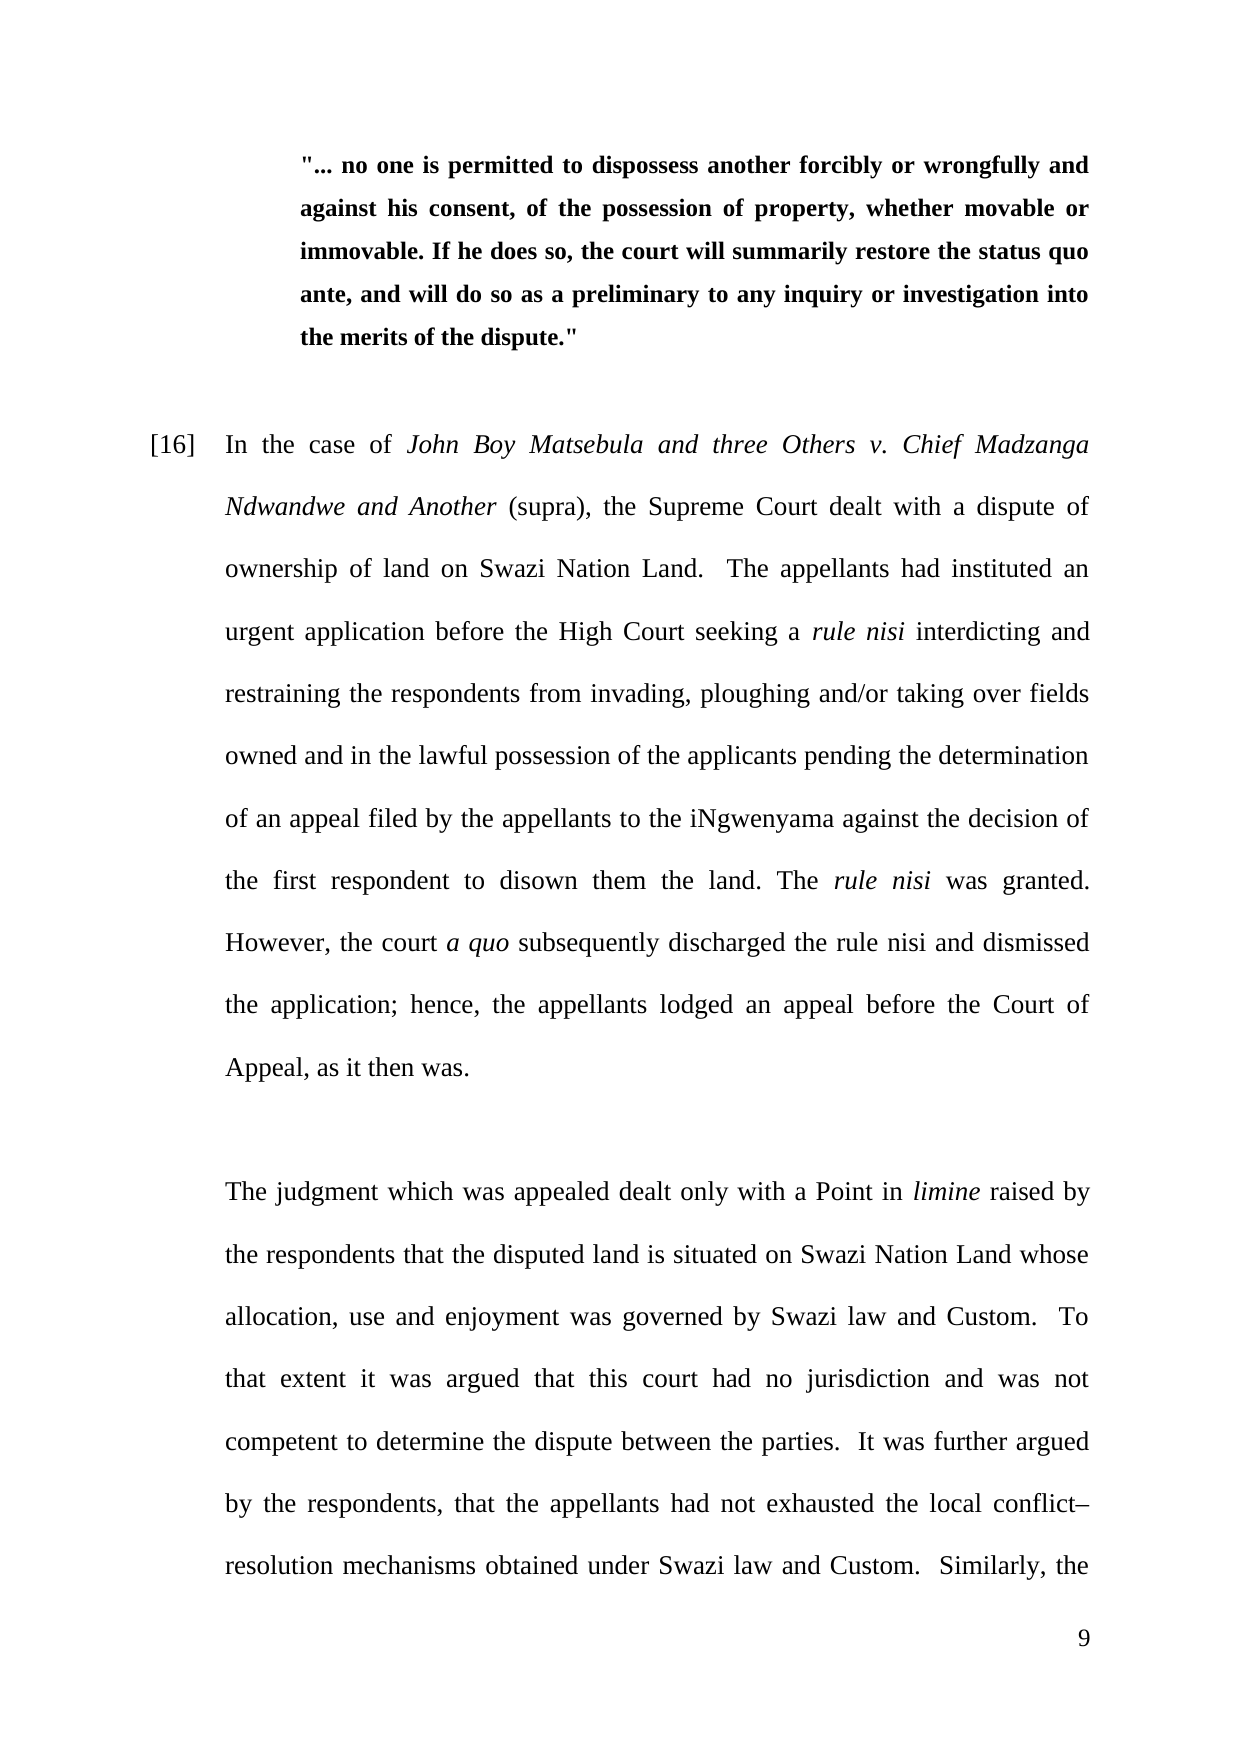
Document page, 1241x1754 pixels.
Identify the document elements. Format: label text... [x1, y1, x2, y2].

text "... no one is permitted to dispossess another forcibly or wrongfully and against his consent, of the possession of property, whether movable or immovable. If he does so, the court will summarily restore the status quo ante, and will do so as a preliminary to any inquiry or investigation into the merits of the dispute." [300, 150, 1090, 351]
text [150, 1175, 1090, 1580]
text [16] In the case of John Boy Matsebula and three Others v. Chief Madzanga Ndwandwe and Another (supra), the Supreme Court dealt with a dispute of ownership of land on Swazi Nation Land. The appellants had instituted an urgent application before the High Court seeking a rule nisi interdicting and restraining the respondents from invading, ploughing and/or taking over fields owned and in the lawful possession of the applicants pending the determination of an appeal filed by the appellants to the iNgwenyama against the decision of the first respondent to disown them the land. The rule nisi was granted. However, the court a quo subsequently discharged the rule nisi and dismissed the application; hence, the appellants lodged an appeal before the Court of Appeal, as it then was. [150, 428, 1090, 1082]
